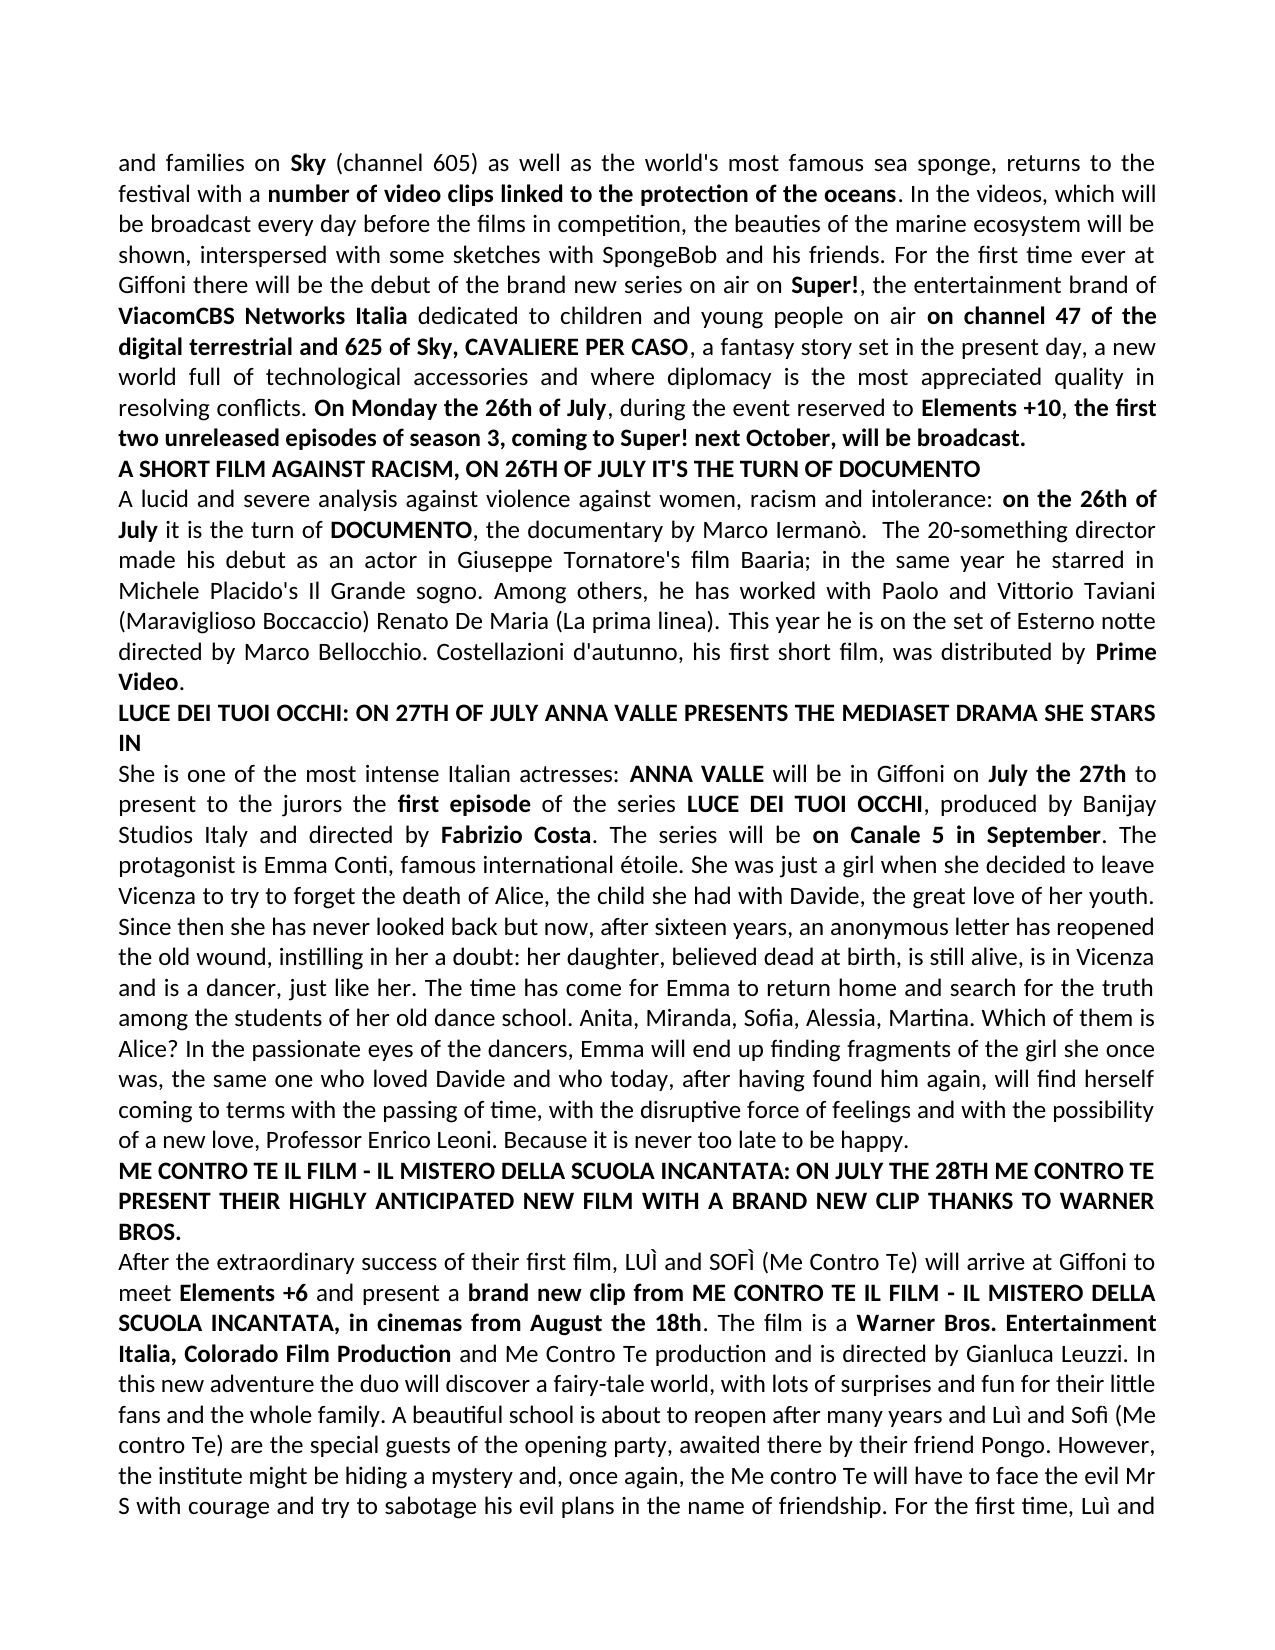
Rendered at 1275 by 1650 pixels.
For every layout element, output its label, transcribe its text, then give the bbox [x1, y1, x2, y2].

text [118, 1246, 1157, 1521]
text She is one of the most intense Italian actresses: ANNA VALLE will be in Giffoni on July the 27th to present to the jurors the first episode of the series LUCE DEI TUOI OCCHI, produced by Banijay Studios Italy and directed by Fabrizio Costa. The series will be on Canale 5 in September. The protagonist is Emma Conti, famous international étoile. She was just a girl when she decided to leave Vicenza to try to forget the death of Alice, the child she had with Davide, the great love of her youth. Since then she has never looked back but now, after sixteen years, an anonymous letter has reopened the old wound, instilling in her a doubt: her daughter, believed dead at birth, is still alive, is in Vicenza and is a dancer, just like her. The time has come for Emma to return home and search for the truth among the students of her old dance school. Anita, Miranda, Sofia, Alessia, Martina. Which of them is Alice? In the passionate eyes of the dancers, Emma will end up finding fragments of the girl she once was, the same one who loved Davide and who today, after having found him again, will find herself coming to terms with the passing of time, with the disruptive force of feelings and with the possibility of a new love, Professor Enrico Leoni. Because it is never too late to be happy. [118, 758, 1157, 1155]
text LUCE DEI TUOI OCCHI: ON 27TH OF JULY ANNA VALLE PRESENTS THE MEDIASET DRAMA SHE STARS IN [118, 697, 1157, 758]
text A lucid and severe analysis against violence against women, racism and intolerance: on the 26th of July it is the turn of DOCUMENTO, the documentary by Marco Iermanò. The 20-something director made his debut as an actor in Giuseppe Tornatore's film Baaria; in the same year he starred in Michele Placido's Il Grande sogno. Among others, he has worked with Paolo and Vittorio Taviani (Maraviglioso Boccaccio) Renato De Maria (La prima linea). This year he is on the set of Esterno notte directed by Marco Bellocchio. Costellazioni d'autunno, his first short film, was distributed by Prime Video. [118, 483, 1157, 697]
text ME CONTRO TE IL FILM - IL MISTERO DELLA SCUOLA INCANTATA: ON JULY THE 28TH ME CONTRO TE PRESENT THEIR HIGHLY ANTICIPATED NEW FILM WITH A BRAND NEW CLIP THANKS TO WARNER BROS. [118, 1155, 1157, 1246]
text A SHORT FILM AGAINST RACISM, ON 26TH OF JULY IT'S THE TURN OF DOCUMENTO [118, 453, 1157, 483]
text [118, 148, 1157, 453]
